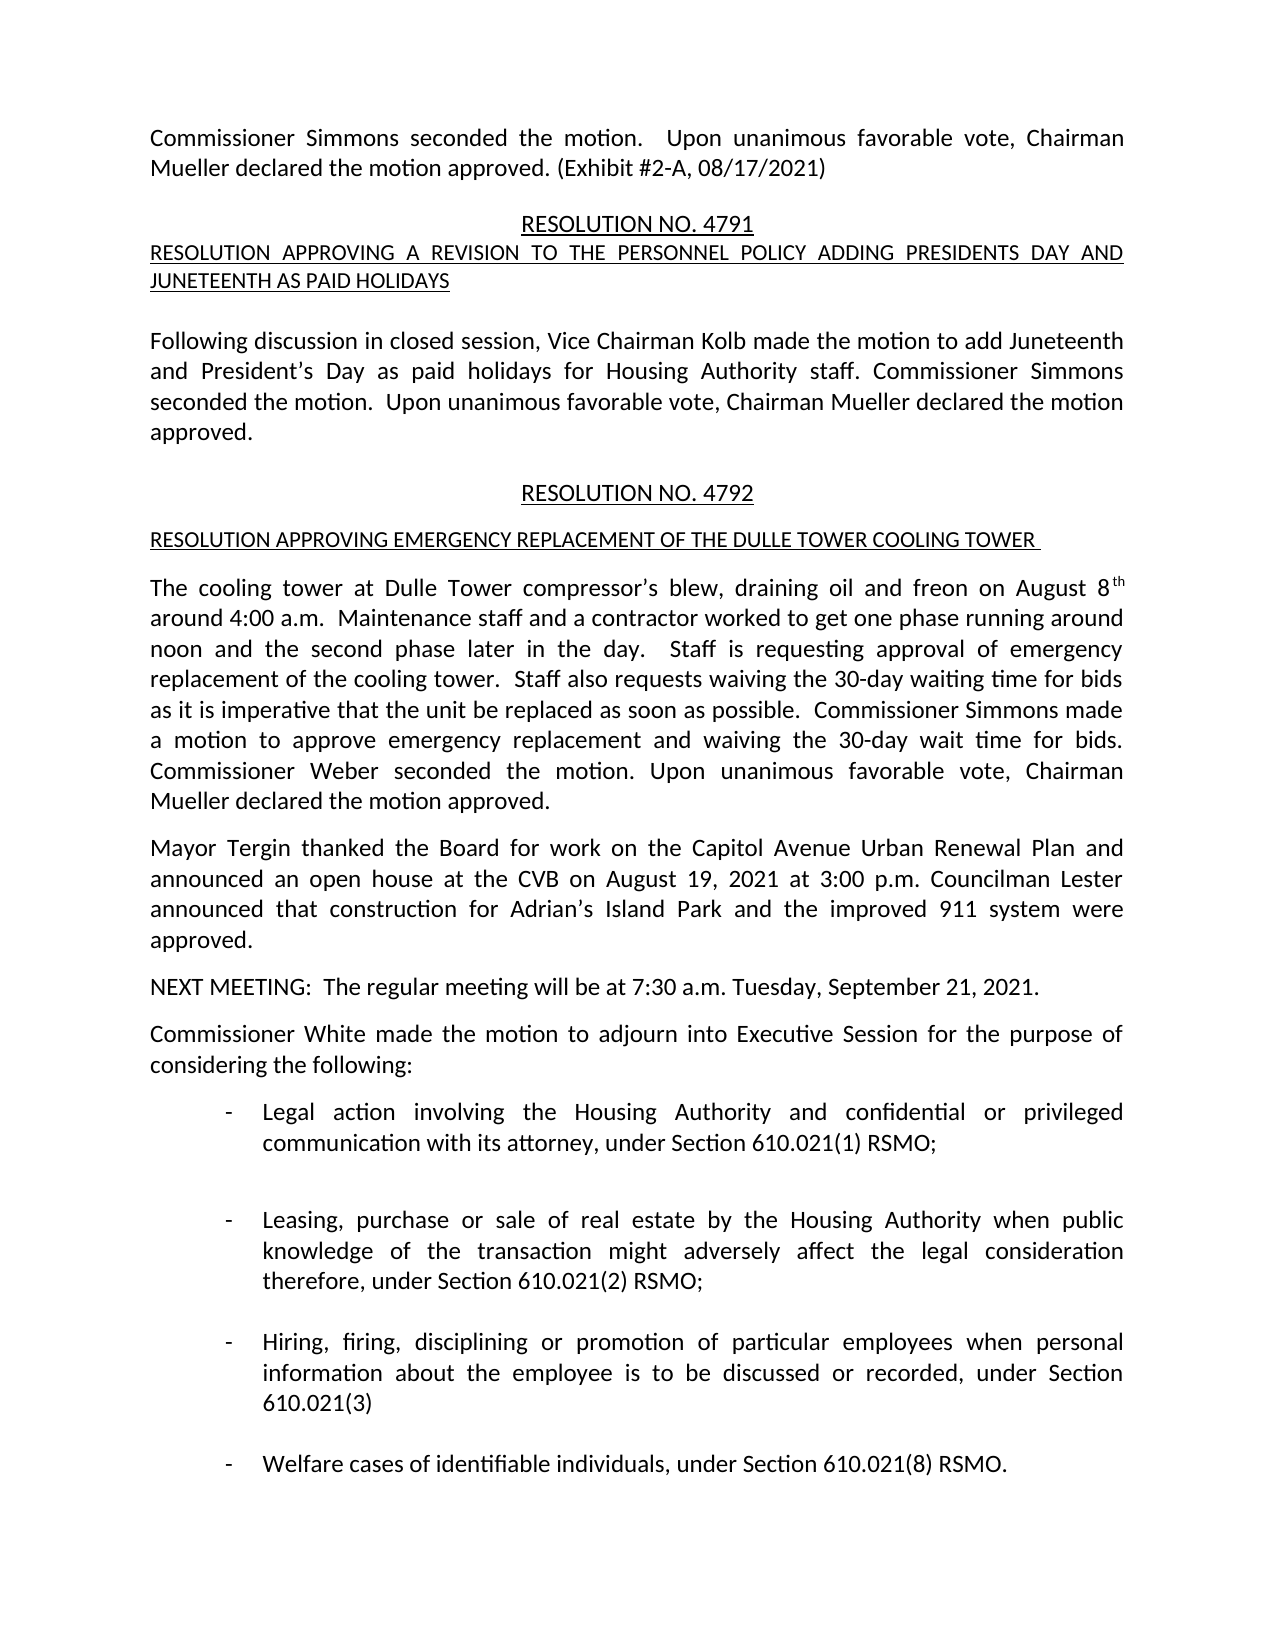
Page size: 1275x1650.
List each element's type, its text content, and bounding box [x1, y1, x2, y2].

text RESOLUTION APPROVING A REVISION TO THE PERSONNEL POLICY ADDING PRESIDENTS DAY AND JUNETEENTH AS PAID HOLIDAYS [150, 238, 1125, 294]
text Commissioner White made the motion to adjourn into Executive Session for the purpose of considering the following: [150, 1018, 1125, 1079]
list Legal action involving the Housing Authority and confidential or privileged communication with its attorney, under Section 610.021(1) RSMO; [225, 1096, 1125, 1157]
list Welfare cases of identifiable individuals, under Section 610.021(8) RSMO. [225, 1448, 1125, 1479]
text RESOLUTION NO. 4791 [150, 208, 1125, 238]
text Following discussion in closed session, Vice Chairman Kolb made the motion to add Juneteenth and President’s Day as paid holidays for Housing Authority staff. Commissioner Simmons seconded the motion. Upon unanimous favorable vote, Chairman Mueller declared the motion approved. [150, 325, 1125, 447]
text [150, 122, 1125, 183]
text The cooling tower at Dulle Tower compressor’s blew, draining oil and freon on August 8th around 4:00 a.m. Maintenance staff and a contractor worked to get one phase running around noon and the second phase later in the day. Staff is requesting approval of emergency replacement of the cooling tower. Staff also requests waiving the 30-day waiting time for bids as it is imperative that the unit be replaced as soon as possible. Commissioner Simmons made a motion to approve emergency replacement and waiving the 30-day wait time for bids. Commissioner Weber seconded the motion. Upon unanimous favorable vote, Chairman Mueller declared the motion approved. [150, 572, 1125, 816]
text RESOLUTION NO. 4792 [150, 478, 1125, 508]
text NEXT MEETING: The regular meeting will be at 7:30 a.m. Tuesday, September 21, 2021. [150, 971, 1125, 1002]
list Leasing, purchase or sale of real estate by the Housing Authority when public knowledge of the transaction might adversely affect the legal consideration therefore, under Section 610.021(2) RSMO; [225, 1204, 1125, 1296]
list Hiring, firing, disciplining or promotion of particular employees when personal information about the employee is to be discussed or recorded, under Section 610.021(3) [225, 1326, 1125, 1418]
text Mayor Tergin thanked the Board for work on the Capitol Avenue Urban Renewal Plan and announced an open house at the CVB on August 19, 2021 at 3:00 p.m. Councilman Lester announced that construction for Adrian’s Island Park and the improved 911 system were approved. [150, 832, 1125, 954]
text RESOLUTION APPROVING EMERGENCY REPLACEMENT OF THE DULLE TOWER COOLING TOWER [150, 525, 1125, 553]
